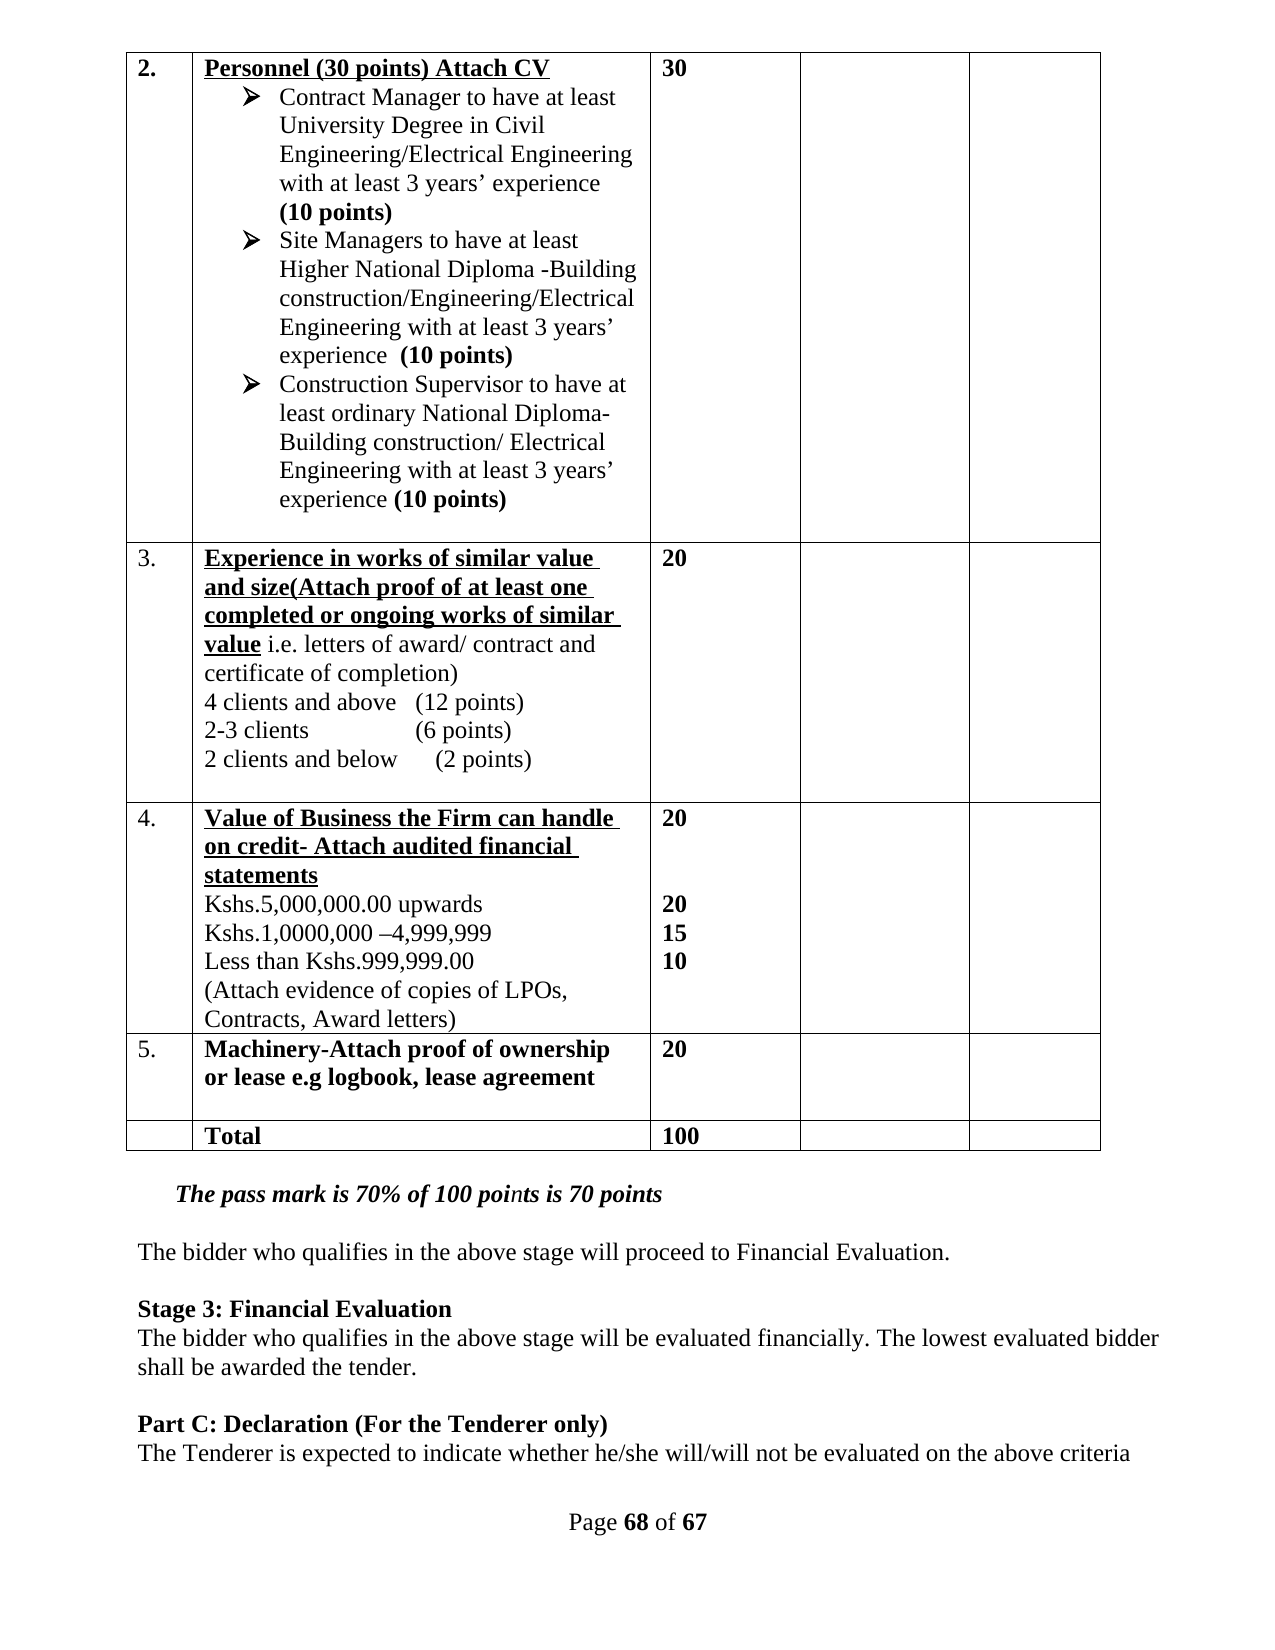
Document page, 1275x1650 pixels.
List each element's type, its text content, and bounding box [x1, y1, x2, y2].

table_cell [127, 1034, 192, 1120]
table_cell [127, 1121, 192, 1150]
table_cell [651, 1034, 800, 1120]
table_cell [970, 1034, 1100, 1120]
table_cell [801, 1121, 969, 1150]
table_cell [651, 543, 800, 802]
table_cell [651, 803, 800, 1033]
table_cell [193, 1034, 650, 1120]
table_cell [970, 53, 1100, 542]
text The bidder who qualifies in the above stage will be evaluated financially. The lowest evaluated bidder shall be awarded the tender. [137, 1323, 1187, 1381]
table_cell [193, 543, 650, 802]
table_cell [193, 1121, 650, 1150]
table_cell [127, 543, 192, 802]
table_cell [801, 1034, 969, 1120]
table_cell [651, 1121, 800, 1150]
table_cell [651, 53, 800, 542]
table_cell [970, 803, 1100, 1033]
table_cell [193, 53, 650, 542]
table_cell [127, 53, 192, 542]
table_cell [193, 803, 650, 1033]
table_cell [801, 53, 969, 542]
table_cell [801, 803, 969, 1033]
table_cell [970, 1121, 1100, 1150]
text Stage 3: Financial Evaluation [137, 1294, 1187, 1323]
text The pass mark is 70% of 100 points is 70 points [175, 1179, 1187, 1208]
text The bidder who qualifies in the above stage will proceed to Financial Evaluation. [137, 1237, 1187, 1266]
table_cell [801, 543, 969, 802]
text Part C: Declaration (For the Tenderer only) [137, 1409, 1187, 1438]
text The Tenderer is expected to indicate whether he/she will/will not be evaluated on the above criteria [137, 1438, 1187, 1467]
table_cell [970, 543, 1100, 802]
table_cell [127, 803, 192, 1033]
